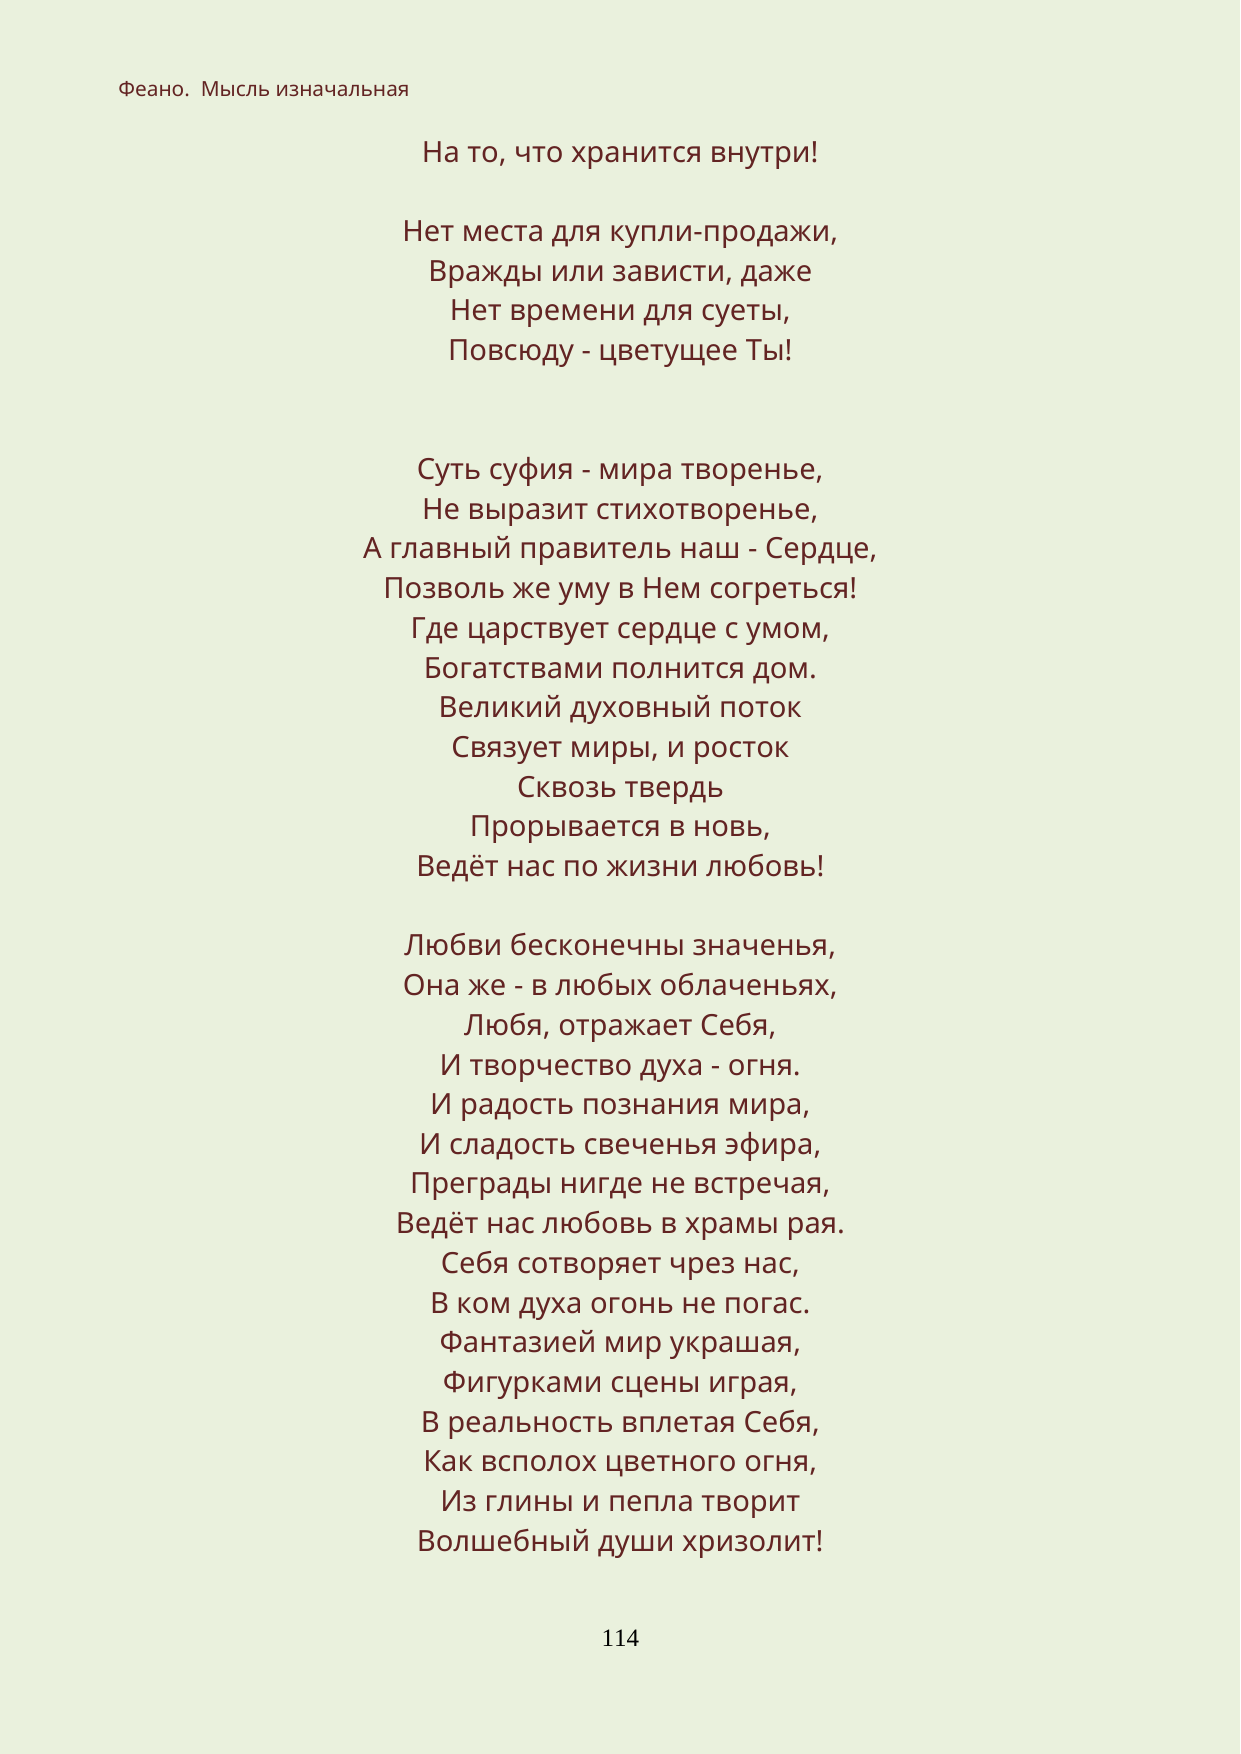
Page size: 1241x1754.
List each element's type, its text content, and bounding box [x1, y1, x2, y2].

text Позволь же уму в Нем согреться! [118, 567, 1122, 607]
text Связует миры, и росток [118, 726, 1122, 766]
text Ведёт нас любовь в храмы рая. [118, 1202, 1122, 1242]
text Нет времени для суеты, [118, 290, 1122, 329]
text Она же - в любых облаченьях, [118, 964, 1122, 1004]
text Богатствами полнится дом. [118, 647, 1122, 687]
text Из глины и пепла творит [118, 1480, 1122, 1520]
text И радость познания мира, [118, 1083, 1122, 1123]
text Себя сотворяет чрез нас, [118, 1242, 1122, 1282]
text Преграды нигде не встречая, [118, 1163, 1122, 1202]
text Повсюду - цветущее Ты! [118, 329, 1122, 369]
text И сладость свеченья эфира, [118, 1123, 1122, 1163]
text Вражды или зависти, даже [118, 250, 1122, 290]
text Фигурками сцены играя, [118, 1361, 1122, 1401]
text Фантазией мир украшая, [118, 1322, 1122, 1361]
text Прорывается в новь, [118, 806, 1122, 845]
text В ком духа огонь не погас. [118, 1282, 1122, 1322]
text Ведёт нас по жизни любовь! [118, 845, 1122, 885]
text Сквозь твердь [118, 766, 1122, 806]
text Как всполох цветного огня, [118, 1441, 1122, 1480]
text На то, что хранится внутри! [118, 131, 1122, 171]
text Где царствует сердце с умом, [118, 607, 1122, 647]
text Волшебный души хризолит! [118, 1520, 1122, 1560]
text Любя, отражает Себя, [118, 1004, 1122, 1044]
text Суть суфия - мира творенье, [118, 448, 1122, 488]
text Не выразит стихотворенье, [118, 488, 1122, 528]
text А главный правитель наш - Сердце, [118, 528, 1122, 567]
text Великий духовный поток [118, 687, 1122, 726]
text Любви бесконечны значенья, [118, 925, 1122, 964]
text Нет места для купли-продажи, [118, 210, 1122, 250]
text И творчество духа - огня. [118, 1044, 1122, 1083]
text В реальность вплетая Себя, [118, 1401, 1122, 1441]
